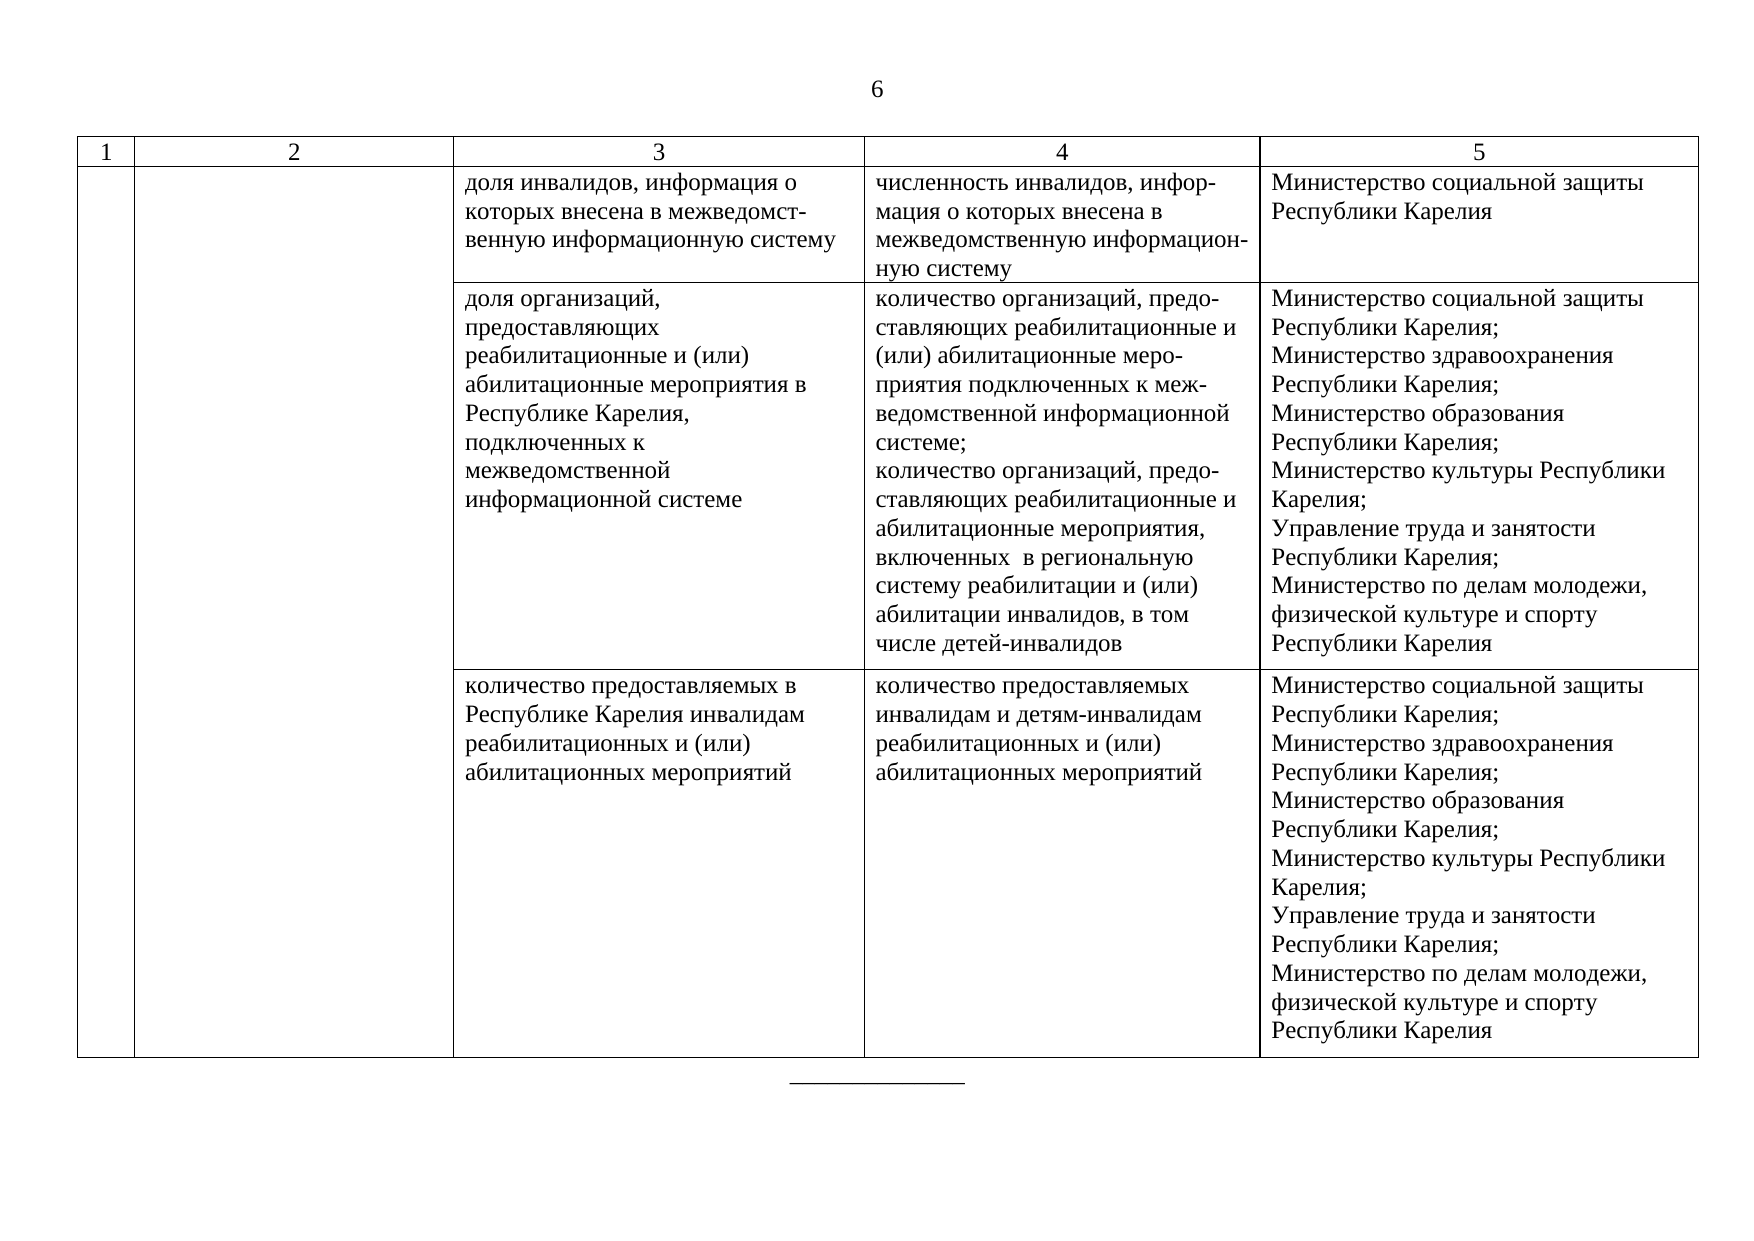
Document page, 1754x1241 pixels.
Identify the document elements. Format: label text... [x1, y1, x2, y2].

table_cell доля организаций, предоставляющих реабилитационные и (или) абилитационные мероприятия в Республике Карелия, подключенных к межведомственной информационной системе [454, 283, 864, 669]
table_cell 1 [78, 137, 134, 166]
table_cell численность инвалидов, инфор-мация о которых внесена в межведомственную информацион-ную систему [865, 167, 1259, 282]
table_cell 2 [135, 137, 453, 166]
table_cell доля инвалидов, информация о которых внесена в межведомст-венную информационную систему [454, 167, 864, 282]
table_cell 4 [865, 137, 1259, 166]
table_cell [1261, 167, 1698, 282]
table_cell количество организаций, предо-ставляющих реабилитационные и (или) абилитационные меро-приятия подключенных к меж-ведомственной информационной системе; количество организаций, предо-ставляющих реабилитационные и абилитационные мероприятия, включенных в региональную систему реабилитации и (или) абилитации инвалидов, в том числе детей-инвалидов [865, 283, 1259, 669]
table_cell 3 [454, 137, 864, 166]
table_cell 5 [1261, 137, 1698, 166]
table_cell [135, 167, 453, 1057]
table_cell количество предоставляемых в Республике Карелия инвалидам реабилитационных и (или) абилитационных мероприятий [454, 670, 864, 1057]
table_cell Министерство социальной защиты Республики Карелия; Министерство здравоохранения Республики Карелия; Министерство образования Республики Карелия; Министерство культуры Республики Карелия; Управление труда и занятости Республики Карелия; Министерство по делам молодежи, физической культуре и спорту Республики Карелия [1261, 670, 1698, 1057]
table_cell Министерство социальной защиты Республики Карелия; Министерство здравоохранения Республики Карелия; Министерство образования Республики Карелия; Министерство культуры Республики Карелия; Управление труда и занятости Республики Карелия; Министерство по делам молодежи, физической культуре и спорту Республики Карелия [1261, 283, 1698, 669]
table_cell [78, 167, 134, 1057]
table_cell количество предоставляемых инвалидам и детям-инвалидам реабилитационных и (или) абилитационных мероприятий [865, 670, 1259, 1057]
text ______________ [89, 1058, 1665, 1086]
